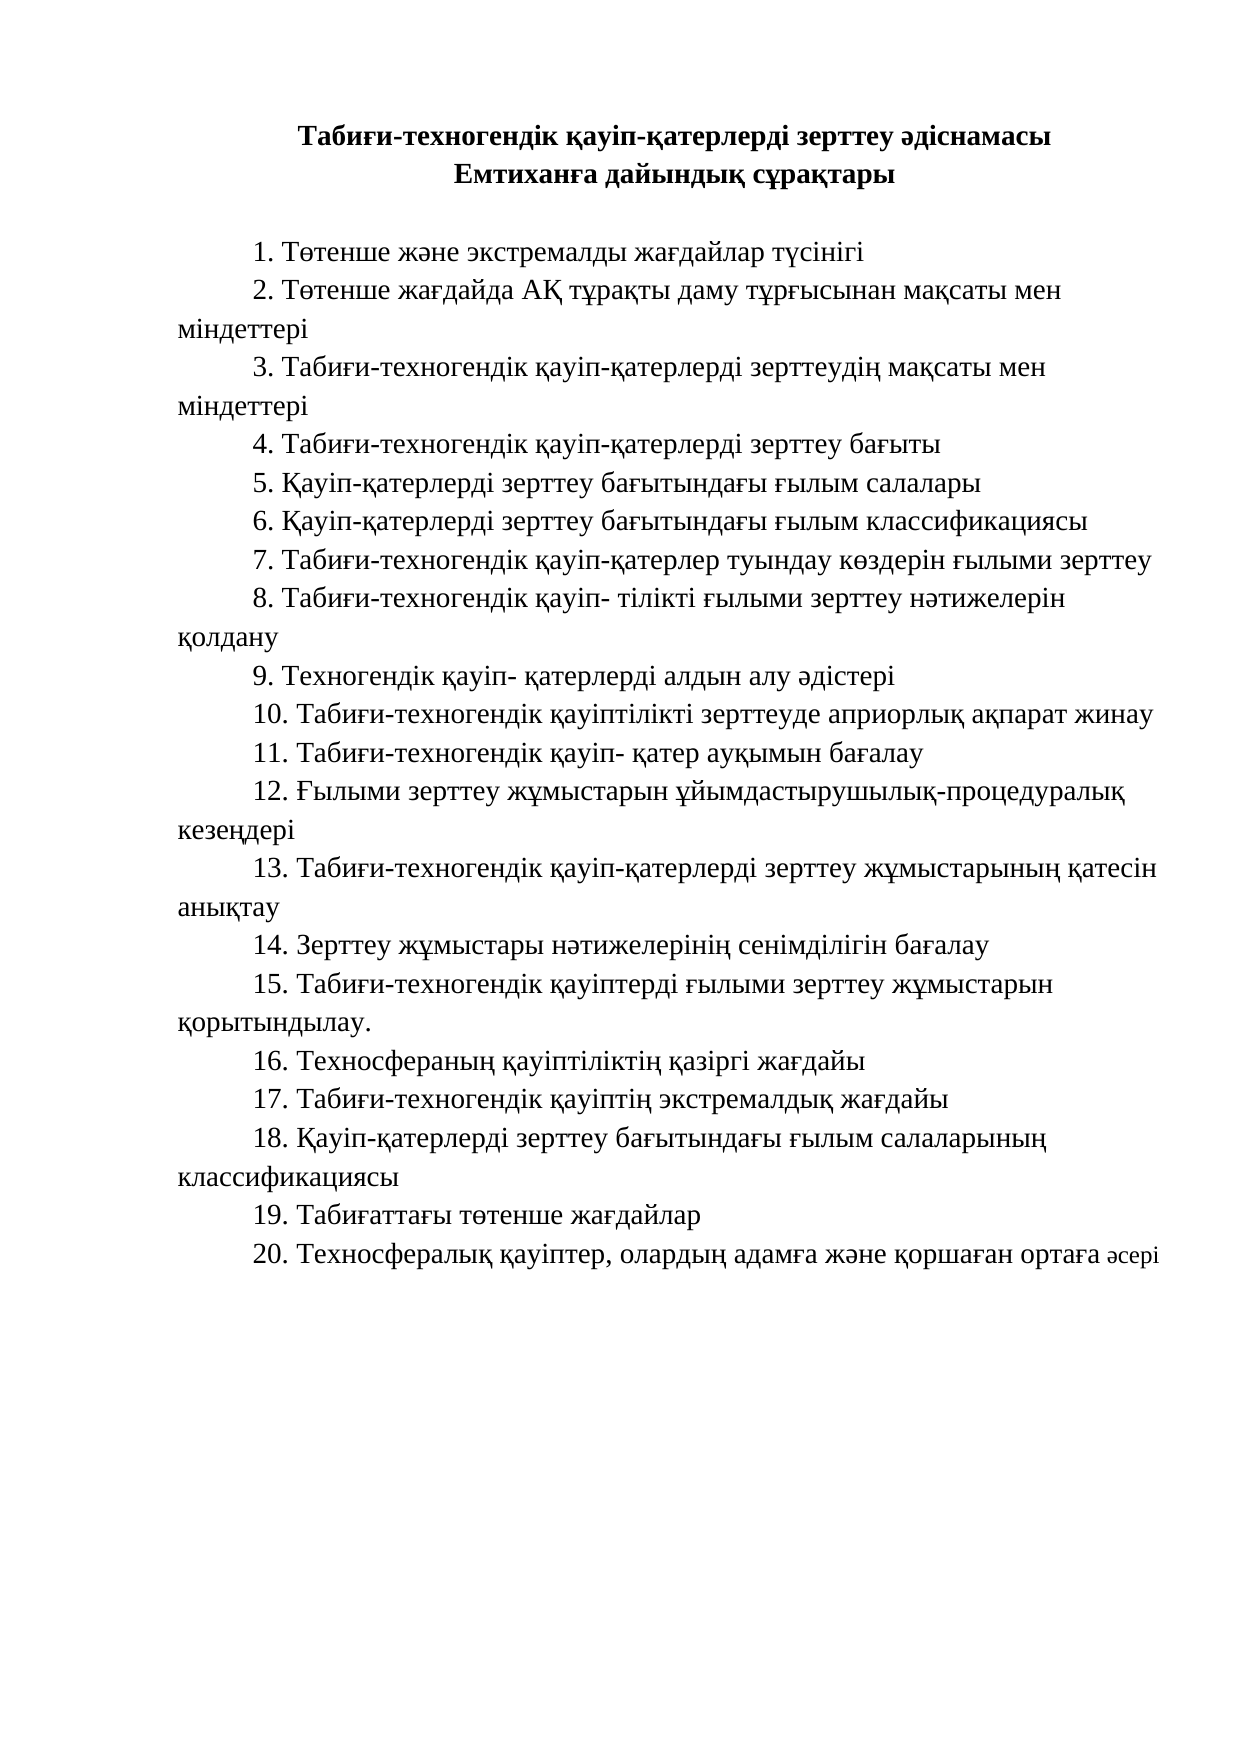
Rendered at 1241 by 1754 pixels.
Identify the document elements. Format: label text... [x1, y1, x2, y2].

text 13. Табиғи-техногендік қауіп-қатерлерді зерттеу жұмыстарының қатесін анықтау [177, 850, 1172, 922]
text 15. Табиғи-техногендік қауіптерді ғылыми зерттеу жұмыстарын қорытындылау. [177, 966, 1172, 1038]
text 20. Техносфералық қауіптер, олардың адамға және қоршаған ортаға әсері [177, 1236, 1172, 1269]
text 17. Табиғи-техногендік қауіптің экстремалдық жағдайы [177, 1082, 1172, 1115]
text 14. Зерттеу жұмыстары нәтижелерінің сенімділігін бағалау [177, 927, 1172, 961]
text 16. Техносфераның қауіптіліктің қазіргі жағдайы [177, 1043, 1172, 1077]
text 3. Табиғи-техногендік қауіп-қатерлерді зерттеудің мақсаты мен міндеттері [177, 349, 1172, 421]
text 7. Табиғи-техногендік қауіп-қатерлер туындау көздерін ғылыми зерттеу [177, 542, 1172, 576]
text 8. Табиғи-техногендік қауіп- тілікті ғылыми зерттеу нәтижелерін қолдану [177, 581, 1172, 653]
text 1. Төтенше және экстремалды жағдайлар түсінігі [177, 234, 1172, 267]
text 2. Төтенше жағдайда АҚ тұрақты даму тұрғысынан мақсаты мен міндеттері [177, 272, 1172, 344]
text 11. Табиғи-техногендік қауіп- қатер ауқымын бағалау [177, 735, 1172, 768]
text 9. Техногендік қауіп- қатерлерді алдын алу әдістері [177, 658, 1172, 691]
text Табиғи-техногендік қауіп-қатерлерді зерттеу әдіснамасы [177, 118, 1172, 152]
text 18. Қауіп-қатерлерді зерттеу бағытындағы ғылым салаларының классификациясы [177, 1120, 1172, 1192]
text 12. Ғылыми зерттеу жұмыстарын ұйымдастырушылық-процедуралық кезеңдері [177, 773, 1172, 845]
text 6. Қауіп-қатерлерді зерттеу бағытындағы ғылым классификациясы [177, 503, 1172, 537]
text 4. Табиғи-техногендік қауіп-қатерлерді зерттеу бағыты [177, 426, 1172, 460]
text 19. Табиғаттағы төтенше жағдайлар [177, 1197, 1172, 1231]
text 10. Табиғи-техногендік қауіптілікті зерттеуде априорлық ақпарат жинау [177, 696, 1172, 730]
text Емтиханға дайындық сұрақтары [177, 157, 1172, 190]
text 5. Қауіп-қатерлерді зерттеу бағытындағы ғылым салалары [177, 465, 1172, 498]
